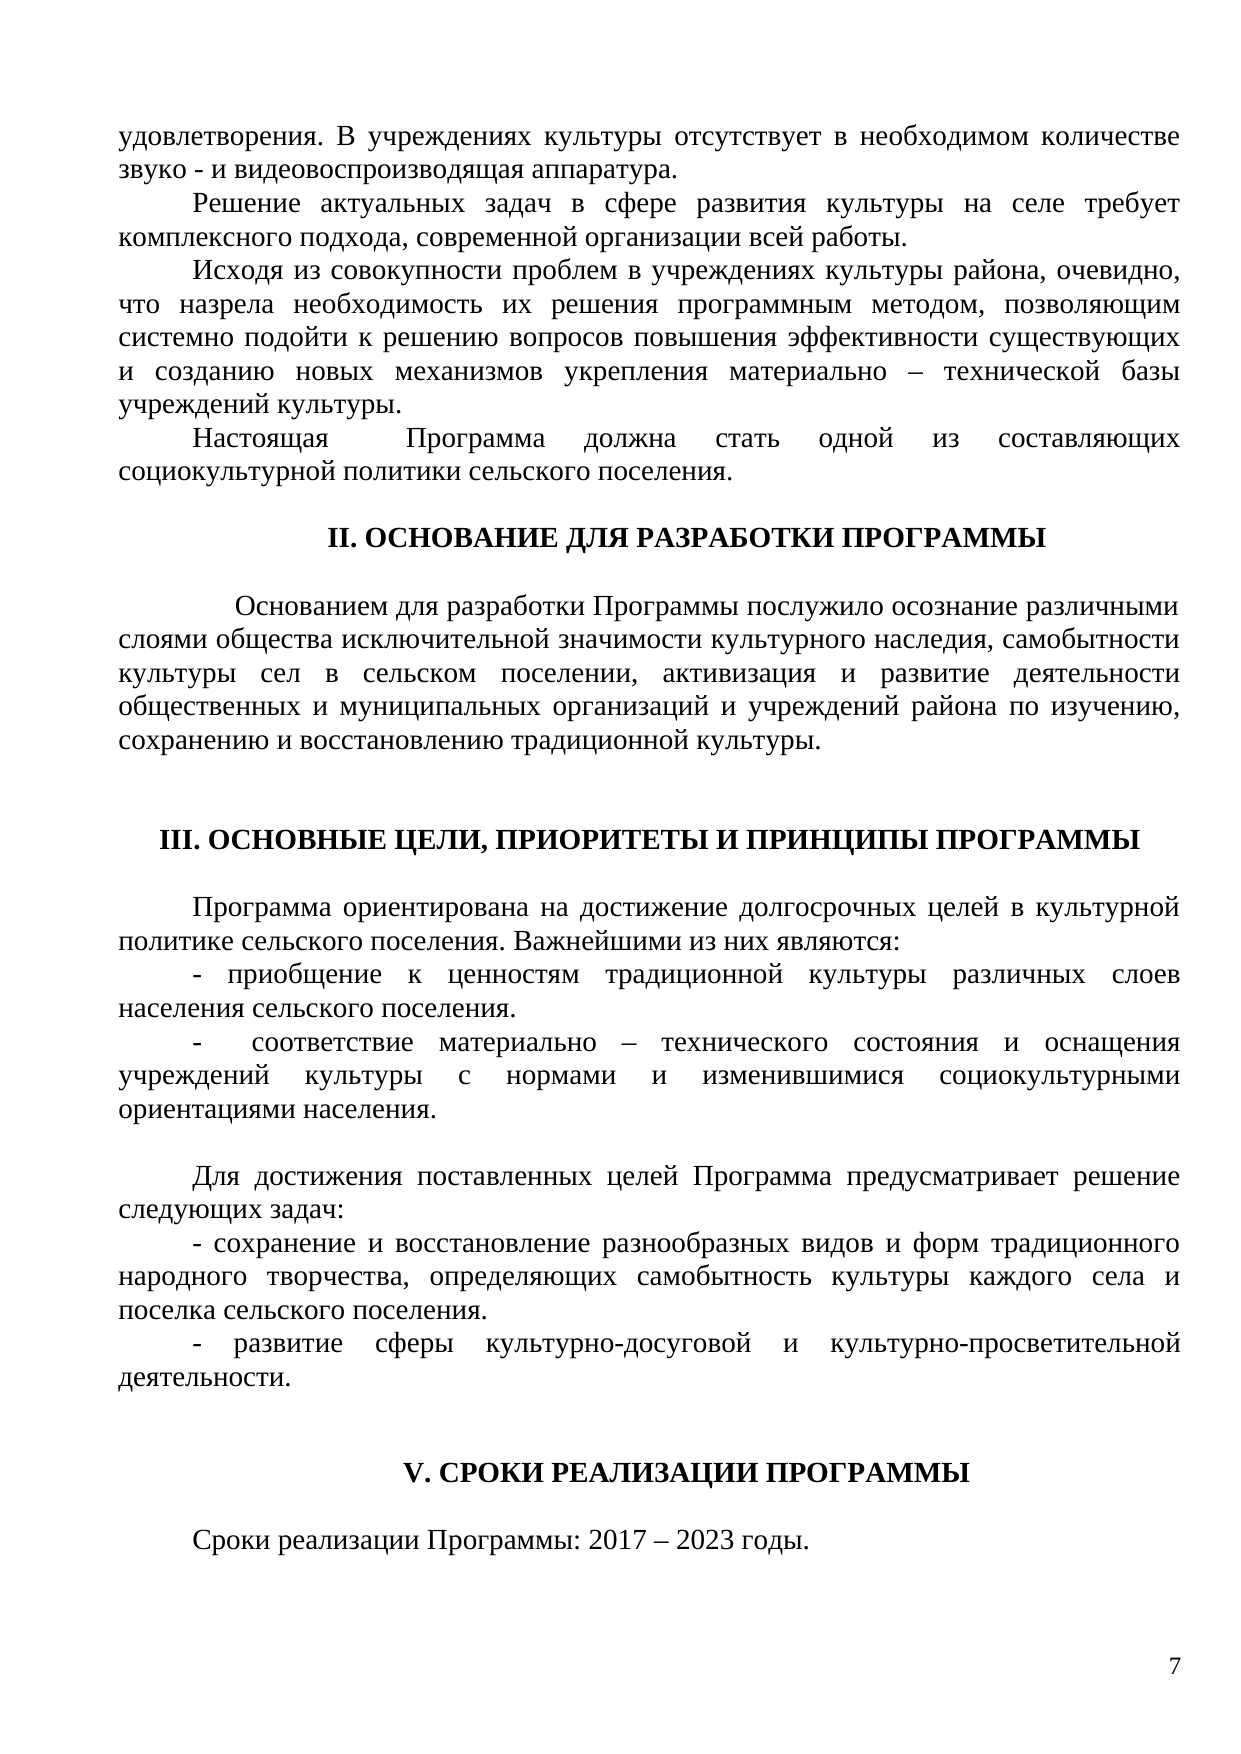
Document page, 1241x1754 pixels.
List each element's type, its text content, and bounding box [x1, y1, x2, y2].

text Сроки реализации Программы: 2017 – 2023 годы. [118, 1522, 1181, 1556]
text V. СРОКИ РЕАЛИЗАЦИИ ПРОГРАММЫ [118, 1455, 1181, 1488]
text Решение актуальных задач в сфере развития культуры на селе требует комплексного подхода, современной организации всей работы. [118, 185, 1181, 252]
text - сохранение и восстановление разнообразных видов и форм традиционного народного творчества, определяющих самобытность культуры каждого села и поселка сельского поселения. [118, 1225, 1181, 1326]
text Исходя из совокупности проблем в учреждениях культуры района, очевидно, что назрела необходимость их решения программным методом, позволяющим системно подойти к решению вопросов повышения эффективности существующих и созданию новых механизмов укрепления материально – технической базы учреждений культуры. [118, 252, 1181, 420]
text - соответствие материально – технического состояния и оснащения учреждений культуры с нормами и изменившимися социокультурными ориентациями населения. [118, 1024, 1181, 1124]
text III. ОСНОВНЫЕ ЦЕЛИ, ПРИОРИТЕТЫ И ПРИНЦИПЫ ПРОГРАММЫ [118, 822, 1181, 856]
text Программа ориентирована на достижение долгосрочных целей в культурной политике сельского поселения. Важнейшими из них являются: [118, 889, 1181, 957]
text Настоящая Программа должна стать одной из составляющих социокультурной политики сельского поселения. [118, 420, 1181, 487]
text Для достижения поставленных целей Программа предусматривает решение следующих задач: [118, 1158, 1181, 1225]
text - приобщение к ценностям традиционной культуры различных слоев населения сельского поселения. [118, 957, 1181, 1024]
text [118, 118, 1181, 185]
text Основанием для разработки Программы послужило осознание различными слоями общества исключительной значимости культурного наследия, самобытности культуры сел в сельском поселении, активизация и развитие деятельности общественных и муниципальных организаций и учреждений района по изучению, сохранению и восстановлению традиционной культуры. [118, 588, 1181, 755]
text II. ОСНОВАНИЕ ДЛЯ РАЗРАБОТКИ ПРОГРАММЫ [118, 521, 1181, 554]
text - развитие сферы культурно-досуговой и культурно-просветительной деятельности. [118, 1326, 1181, 1393]
